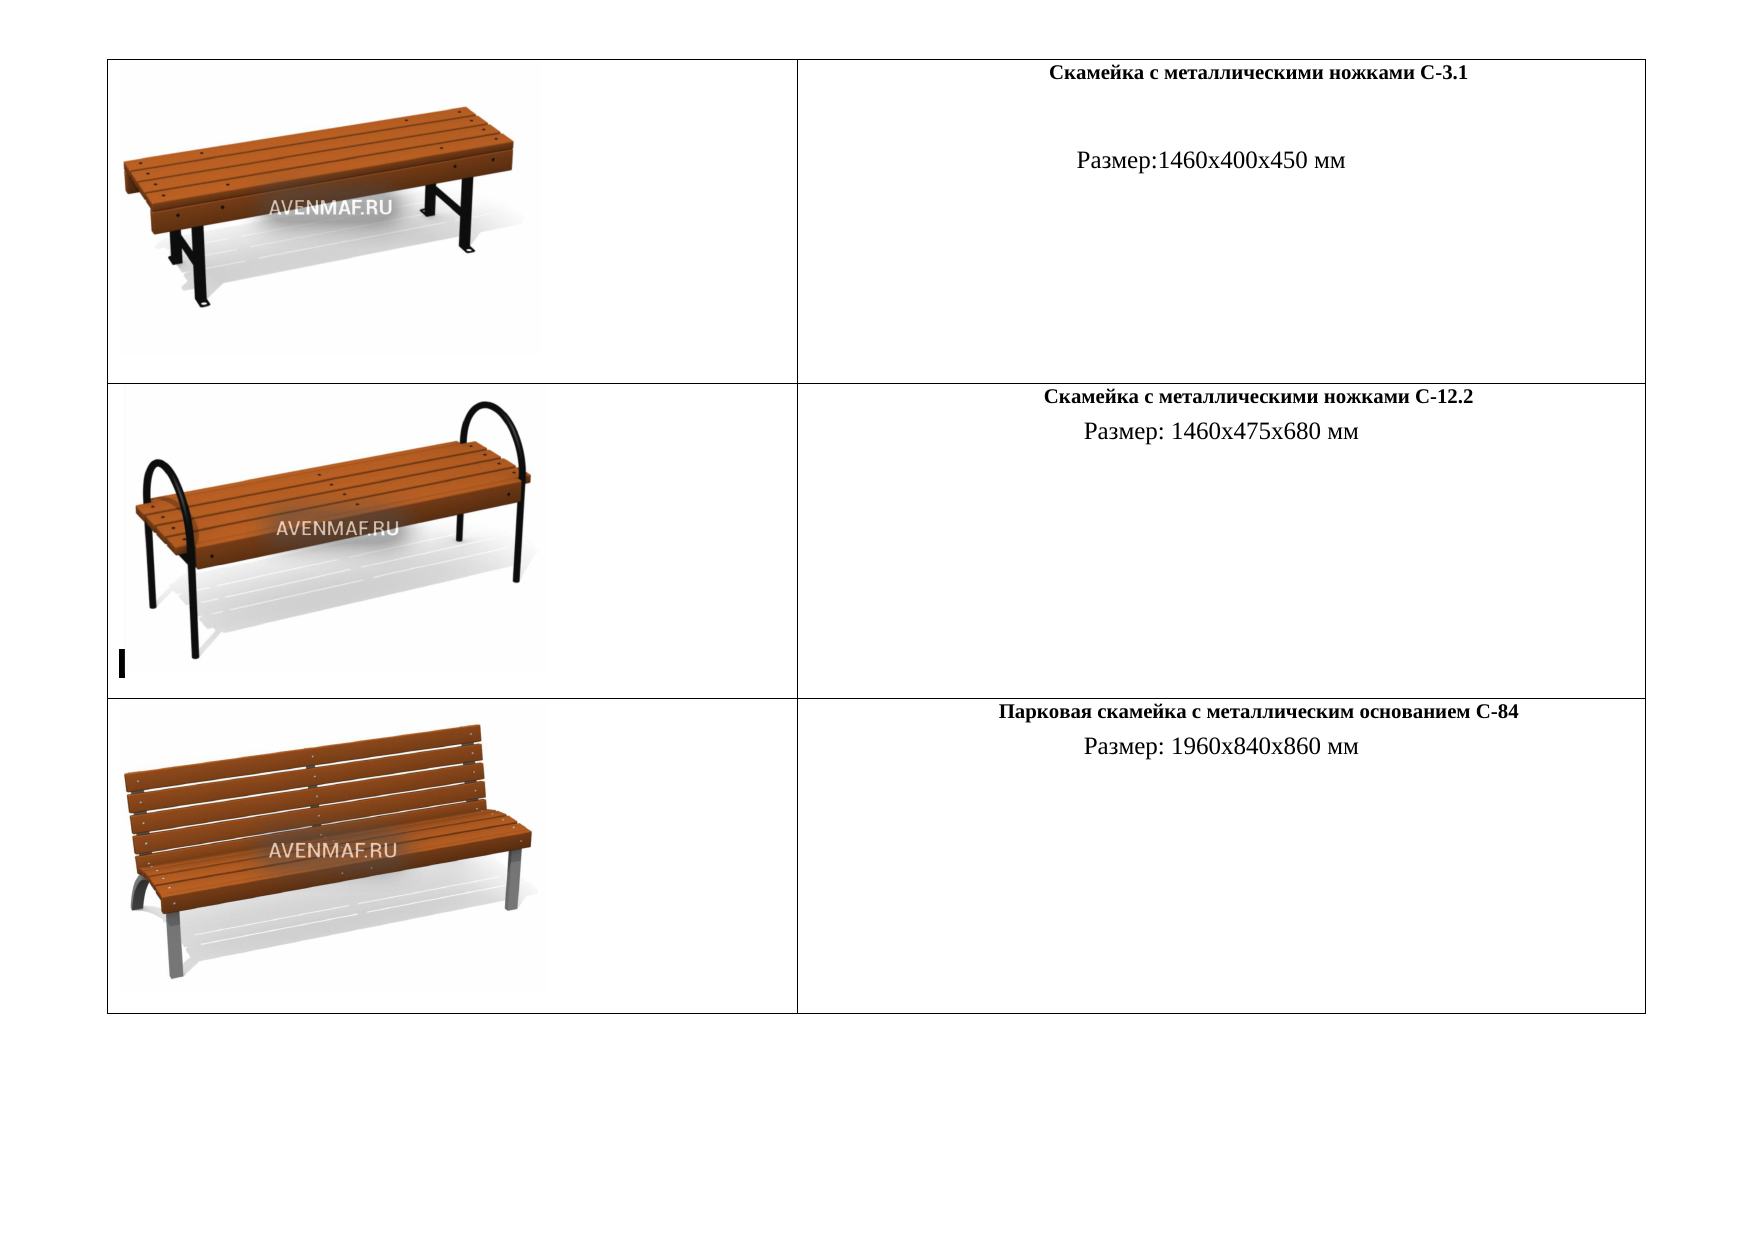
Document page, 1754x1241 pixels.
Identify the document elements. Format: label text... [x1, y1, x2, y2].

table_cell Скамейка с металлическими ножками С-3.1 [798, 60, 1645, 383]
table_cell [108, 60, 797, 383]
table_cell Скамейка с металлическими ножками С-12.2 Размер: 1460x475x680 мм [798, 384, 1645, 698]
table_cell [108, 384, 797, 698]
table_cell [108, 699, 797, 1013]
table_cell Парковая скамейка с металлическим основанием С-84 Размер: 1960x840x860 мм [798, 699, 1645, 1013]
